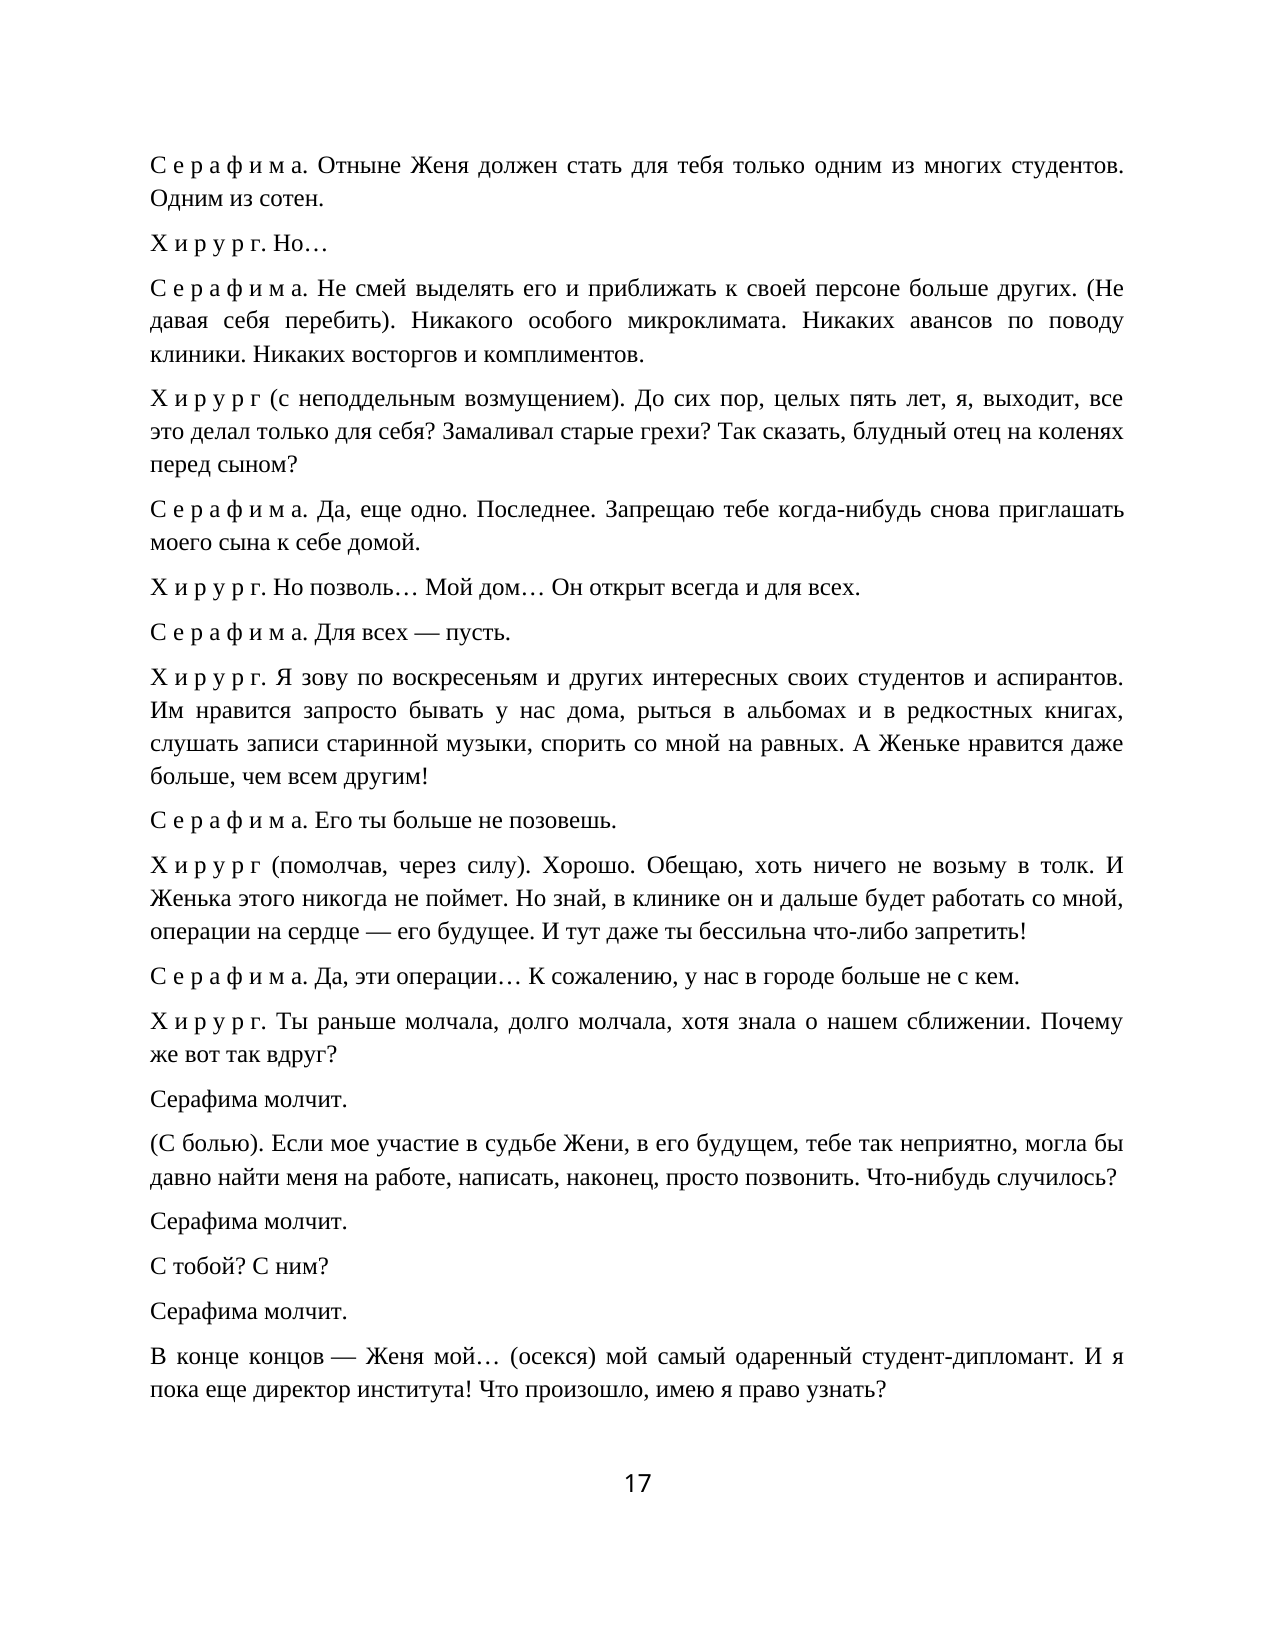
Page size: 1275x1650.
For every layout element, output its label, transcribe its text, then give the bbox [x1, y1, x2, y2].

text С тобой? С ним? [150, 1251, 1125, 1280]
text С е р а ф и м а. Не смей выделять его и приближать к своей персоне больше других. (Не давая себя перебить). Никакого особого микроклимата. Никаких авансов по поводу клиники. Никаких восторгов и комплиментов. [150, 273, 1125, 367]
text С е р а ф и м а. Да, эти операции… К сожалению, у нас в городе больше не с кем. [150, 961, 1125, 990]
text Х и р у р г. Но позволь… Мой дом… Он открыт всегда и для всех. [150, 572, 1125, 601]
text С е р а ф и м а. Да, еще одно. Последнее. Запрещаю тебе когда-нибудь снова приглашать моего сына к себе домой. [150, 494, 1125, 556]
text С е р а ф и м а. Для всех — пусть. [150, 617, 1125, 646]
text С е р а ф и м а. Отныне Женя должен стать для тебя только одним из многих студентов. Одним из сотен. [150, 150, 1125, 212]
text Х и р у р г (с неподдельным возмущением). До сих пор, целых пять лет, я, выходит, все это делал только для себя? Замаливал старые грехи? Так сказать, блудный отец на коленях перед сыном? [150, 383, 1125, 478]
text Х и р у р г. Ты раньше молчала, долго молчала, хотя знала о нашем сближении. Почему же вот так вдруг? [150, 1006, 1125, 1068]
text В конце концов — Женя мой… (осекся) мой самый одаренный студент-дипломант. И я пока еще директор института! Что произошло, имею я право узнать? [150, 1341, 1125, 1402]
text Х и р у р г. Я зову по воскресеньям и других интересных своих студентов и аспирантов. Им нравится запросто бывать у нас дома, рыться в альбомах и в редкостных книгах, слушать записи старинной музыки, спорить со мной на равных. А Женьке нравится даже больше, чем всем другим! [150, 662, 1125, 789]
text (С болью). Если мое участие в судьбе Жени, в его будущем, тебе так неприятно, могла бы давно найти меня на работе, написать, наконец, просто позвонить. Что-нибудь случилось? [150, 1128, 1125, 1190]
text Х и р у р г. Но… [150, 228, 1125, 257]
text Х и р у р г (помолчав, через силу). Хорошо. Обещаю, хоть ничего не возьму в толк. И Женька этого никогда не поймет. Но знай, в клинике он и дальше будет работать со мной, операции на сердце — его будущее. И тут даже ты бессильна что-либо запретить! [150, 850, 1125, 945]
text Серафима молчит. [150, 1206, 1125, 1235]
text Серафима молчит. [150, 1084, 1125, 1112]
text С е р а ф и м а. Его ты больше не позовешь. [150, 806, 1125, 834]
text Серафима молчит. [150, 1296, 1125, 1325]
